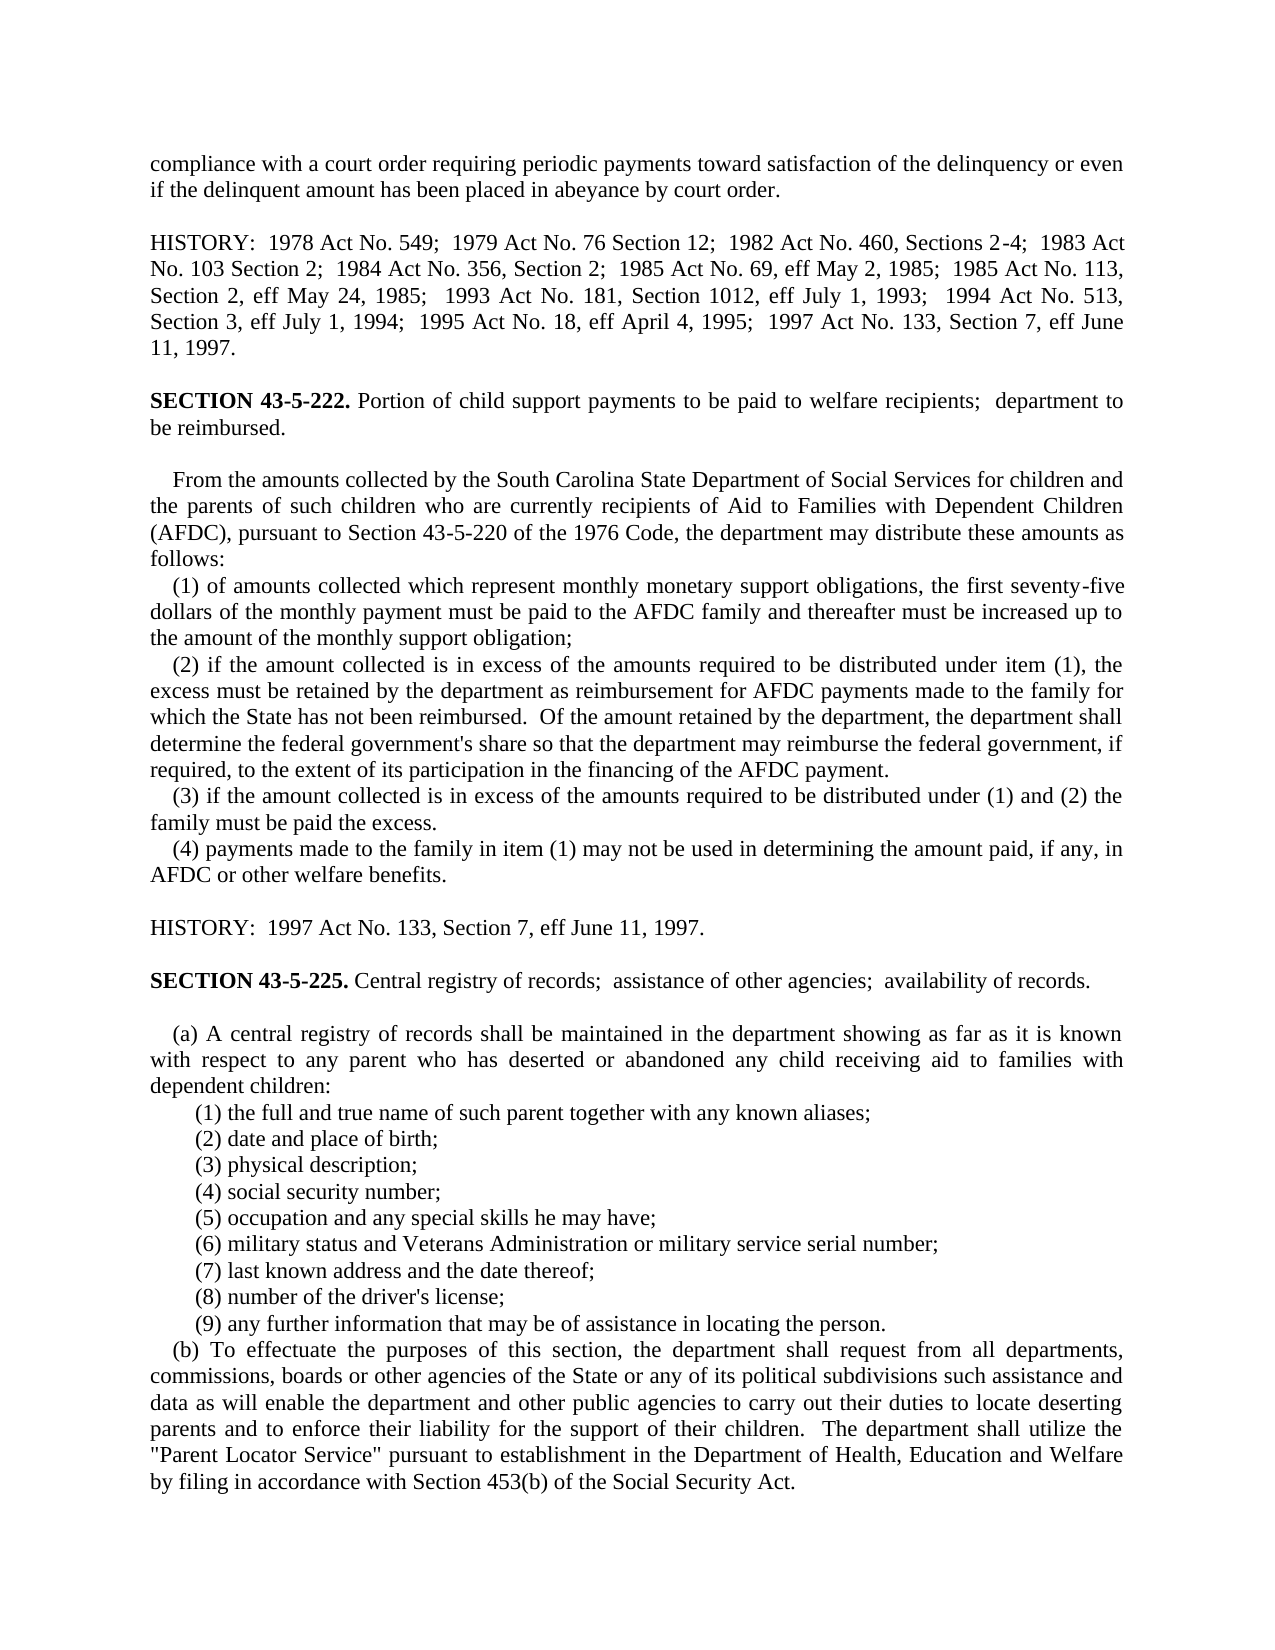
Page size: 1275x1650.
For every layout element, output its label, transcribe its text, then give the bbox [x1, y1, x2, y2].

text SECTION 43-5-225. Central registry of records; assistance of other agencies; availability of records. [150, 967, 1125, 993]
text (2) date and place of birth; [150, 1125, 1125, 1151]
text From the amounts collected by the South Carolina State Department of Social Services for children and the parents of such children who are currently recipients of Aid to Families with Dependent Children (AFDC), pursuant to Section 43-5-220 of the 1976 Code, the department may distribute these amounts as follows: [150, 466, 1125, 572]
text (1) the full and true name of such parent together with any known aliases; [150, 1099, 1125, 1125]
text (b) To effectuate the purposes of this section, the department shall request from all departments, commissions, boards or other agencies of the State or any of its political subdivisions such assistance and data as will enable the department and other public agencies to carry out their duties to locate deserting parents and to enforce their liability for the support of their children. The department shall utilize the "Parent Locator Service" pursuant to establishment in the Department of Health, Education and Welfare by filing in accordance with Section 453(b) of the Social Security Act. [150, 1336, 1125, 1494]
text (1) of amounts collected which represent monthly monetary support obligations, the first seventy-five dollars of the monthly payment must be paid to the AFDC family and thereafter must be increased up to the amount of the monthly support obligation; [150, 572, 1125, 651]
text (8) number of the driver's license; [150, 1283, 1125, 1309]
text (6) military status and Veterans Administration or military service serial number; [150, 1231, 1125, 1257]
text (3) physical description; [150, 1151, 1125, 1178]
text HISTORY: 1997 Act No. 133, Section 7, eff June 11, 1997. [150, 914, 1125, 941]
text (9) any further information that may be of assistance in locating the person. [150, 1309, 1125, 1336]
text (7) last known address and the date thereof; [150, 1257, 1125, 1283]
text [150, 150, 1125, 203]
text (a) A central registry of records shall be maintained in the department showing as far as it is known with respect to any parent who has deserted or abandoned any child receiving aid to families with dependent children: [150, 1020, 1125, 1099]
text (4) social security number; [150, 1178, 1125, 1204]
text HISTORY: 1978 Act No. 549; 1979 Act No. 76 Section 12; 1982 Act No. 460, Sections 2-4; 1983 Act No. 103 Section 2; 1984 Act No. 356, Section 2; 1985 Act No. 69, eff May 2, 1985; 1985 Act No. 113, Section 2, eff May 24, 1985; 1993 Act No. 181, Section 1012, eff July 1, 1993; 1994 Act No. 513, Section 3, eff July 1, 1994; 1995 Act No. 18, eff April 4, 1995; 1997 Act No. 133, Section 7, eff June 11, 1997. [150, 229, 1125, 361]
text SECTION 43-5-222. Portion of child support payments to be paid to welfare recipients; department to be reimbursed. [150, 387, 1125, 440]
text (2) if the amount collected is in excess of the amounts required to be distributed under item (1), the excess must be retained by the department as reimbursement for AFDC payments made to the family for which the State has not been reimbursed. Of the amount retained by the department, the department shall determine the federal government's share so that the department may reimburse the federal government, if required, to the extent of its participation in the financing of the AFDC payment. [150, 651, 1125, 782]
text (4) payments made to the family in item (1) may not be used in determining the amount paid, if any, in AFDC or other welfare benefits. [150, 835, 1125, 888]
text (5) occupation and any special skills he may have; [150, 1204, 1125, 1231]
text (3) if the amount collected is in excess of the amounts required to be distributed under (1) and (2) the family must be paid the excess. [150, 782, 1125, 835]
